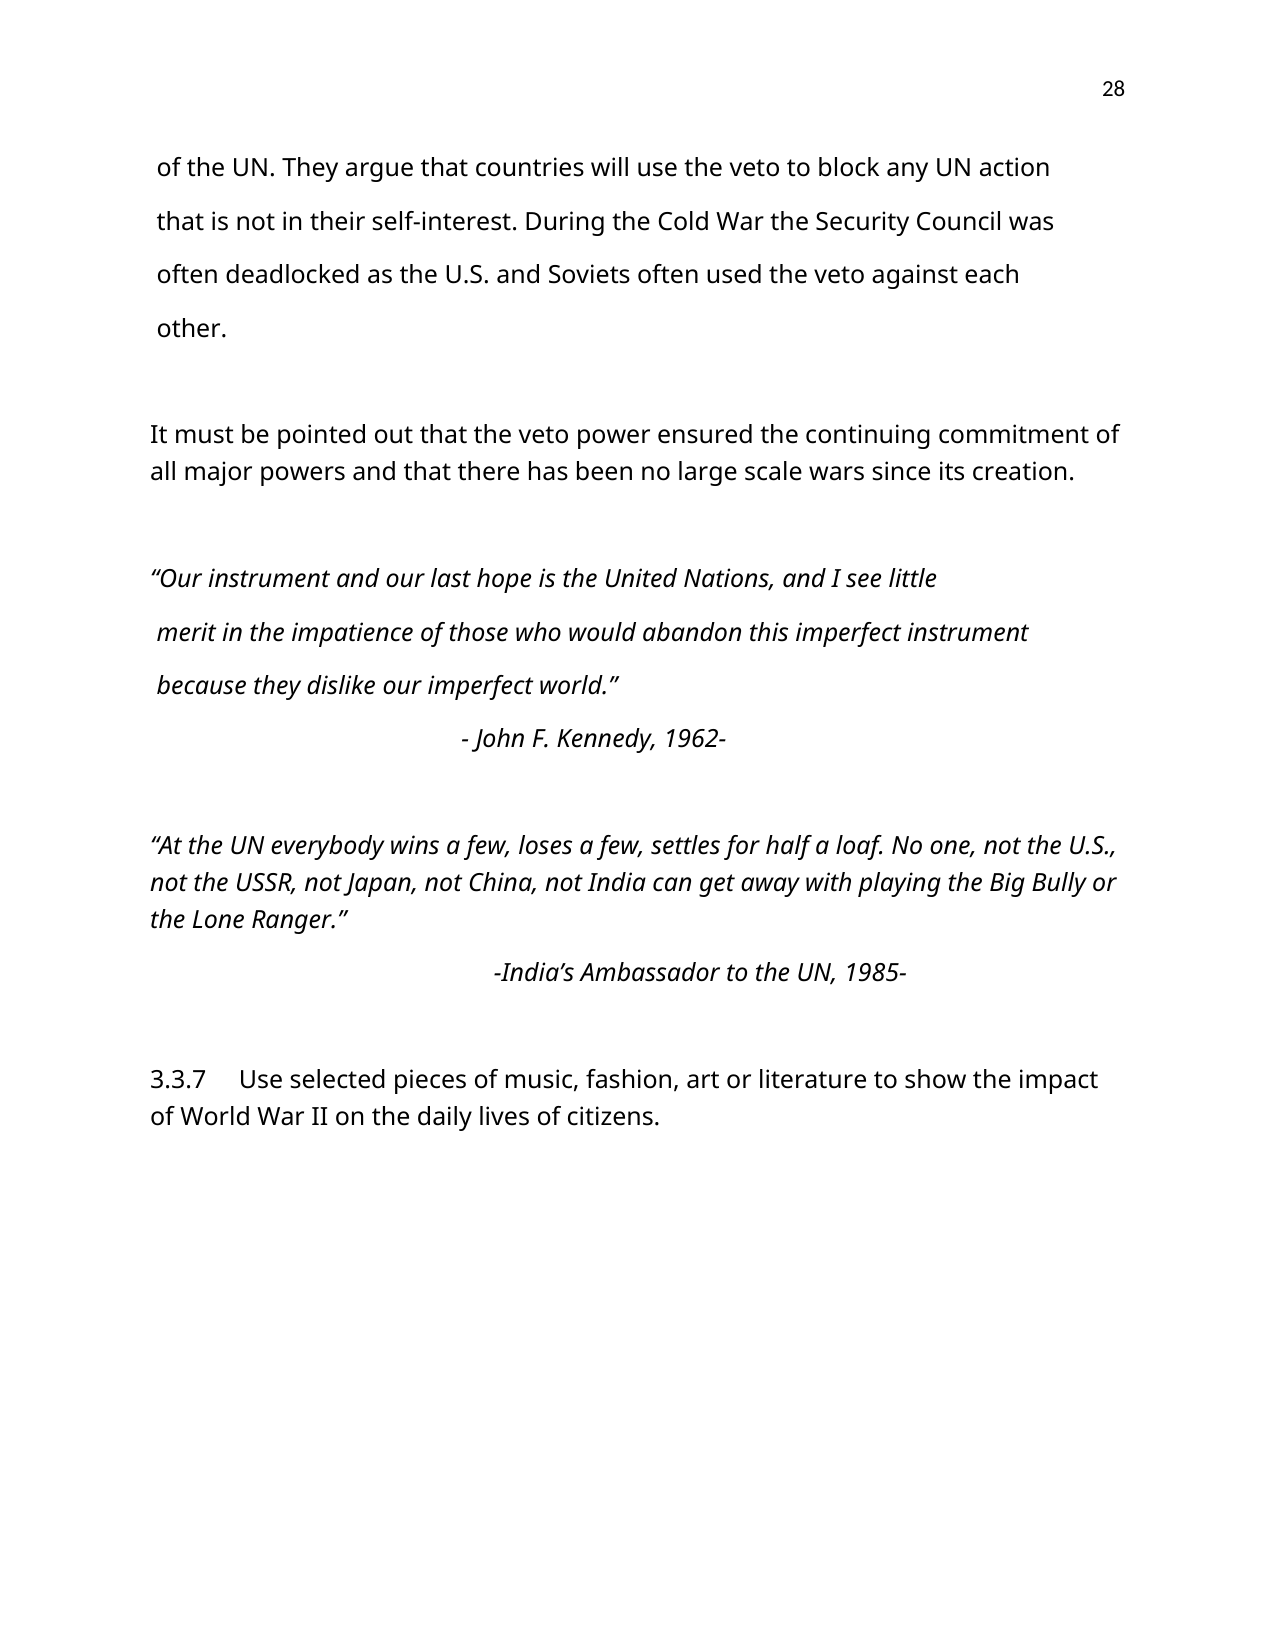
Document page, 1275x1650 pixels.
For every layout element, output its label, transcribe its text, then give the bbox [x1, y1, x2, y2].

text “Our instrument and our last hope is the United Nations, and I see little [150, 561, 1125, 595]
text that is not in their self-interest. During the Cold War the Security Council was [150, 203, 1125, 237]
text It must be pointed out that the veto power ensured the continuing commitment of all major powers and that there has been no large scale wars since its creation. [150, 417, 1125, 488]
text of the UN. They argue that countries will use the veto to block any UN action [150, 150, 1125, 184]
text because they dislike our imperfect world.” [150, 668, 1125, 702]
text -India’s Ambassador to the UN, 1985- [150, 955, 1125, 989]
text “At the UN everybody wins a few, loses a few, settles for half a loaf. No one, not the U.S., not the USSR, not Japan, not China, not India can get away with playing the Big Bully or the Lone Ranger.” [150, 828, 1125, 936]
text - John F. Kennedy, 1962- [150, 721, 1125, 755]
text merit in the impatience of those who would abandon this imperfect instrument [150, 614, 1125, 648]
text often deadlocked as the U.S. and Soviets often used the veto against each [150, 257, 1125, 291]
text other. [150, 310, 1125, 344]
text 3.3.7 Use selected pieces of music, fashion, art or literature to show the impact of World War II on the daily lives of citizens. [150, 1062, 1125, 1133]
